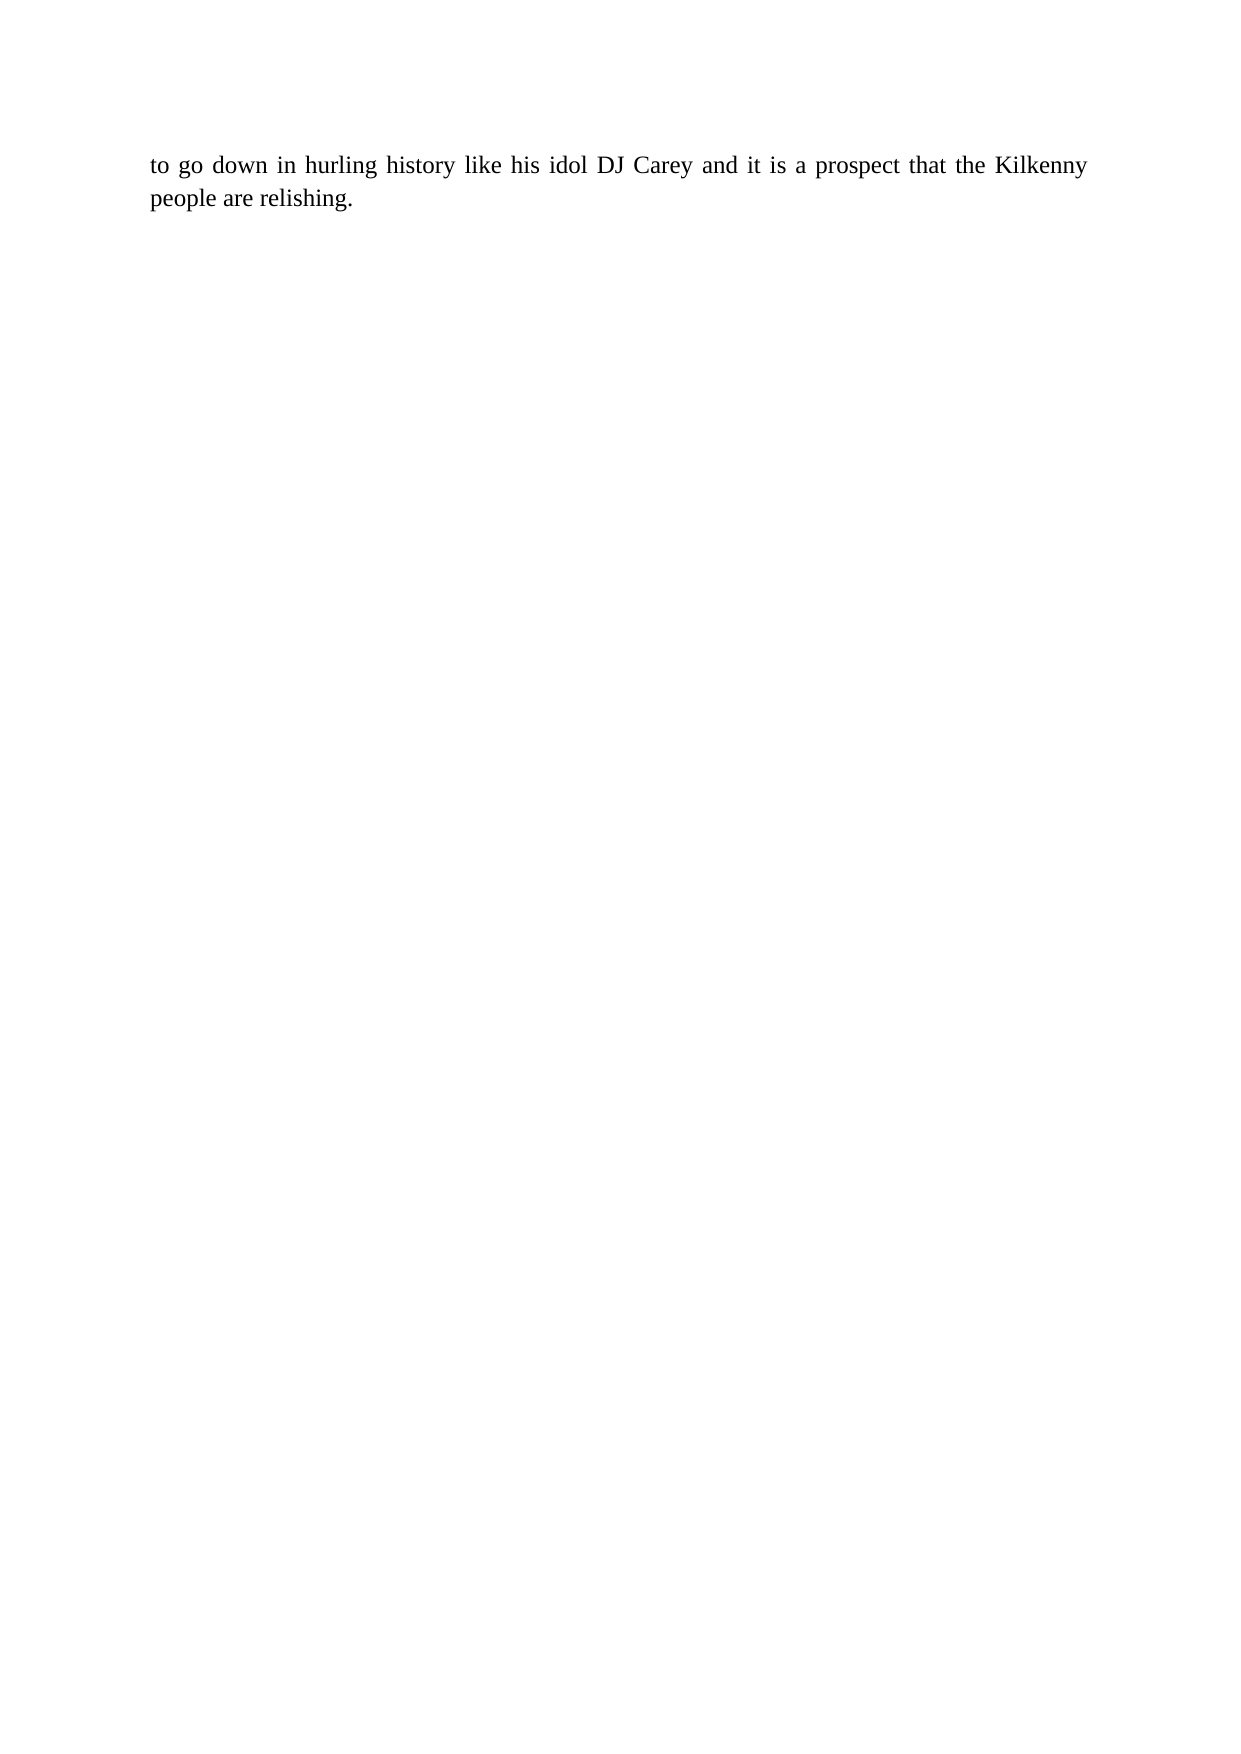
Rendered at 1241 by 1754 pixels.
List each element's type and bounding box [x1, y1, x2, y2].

text [150, 150, 1090, 212]
